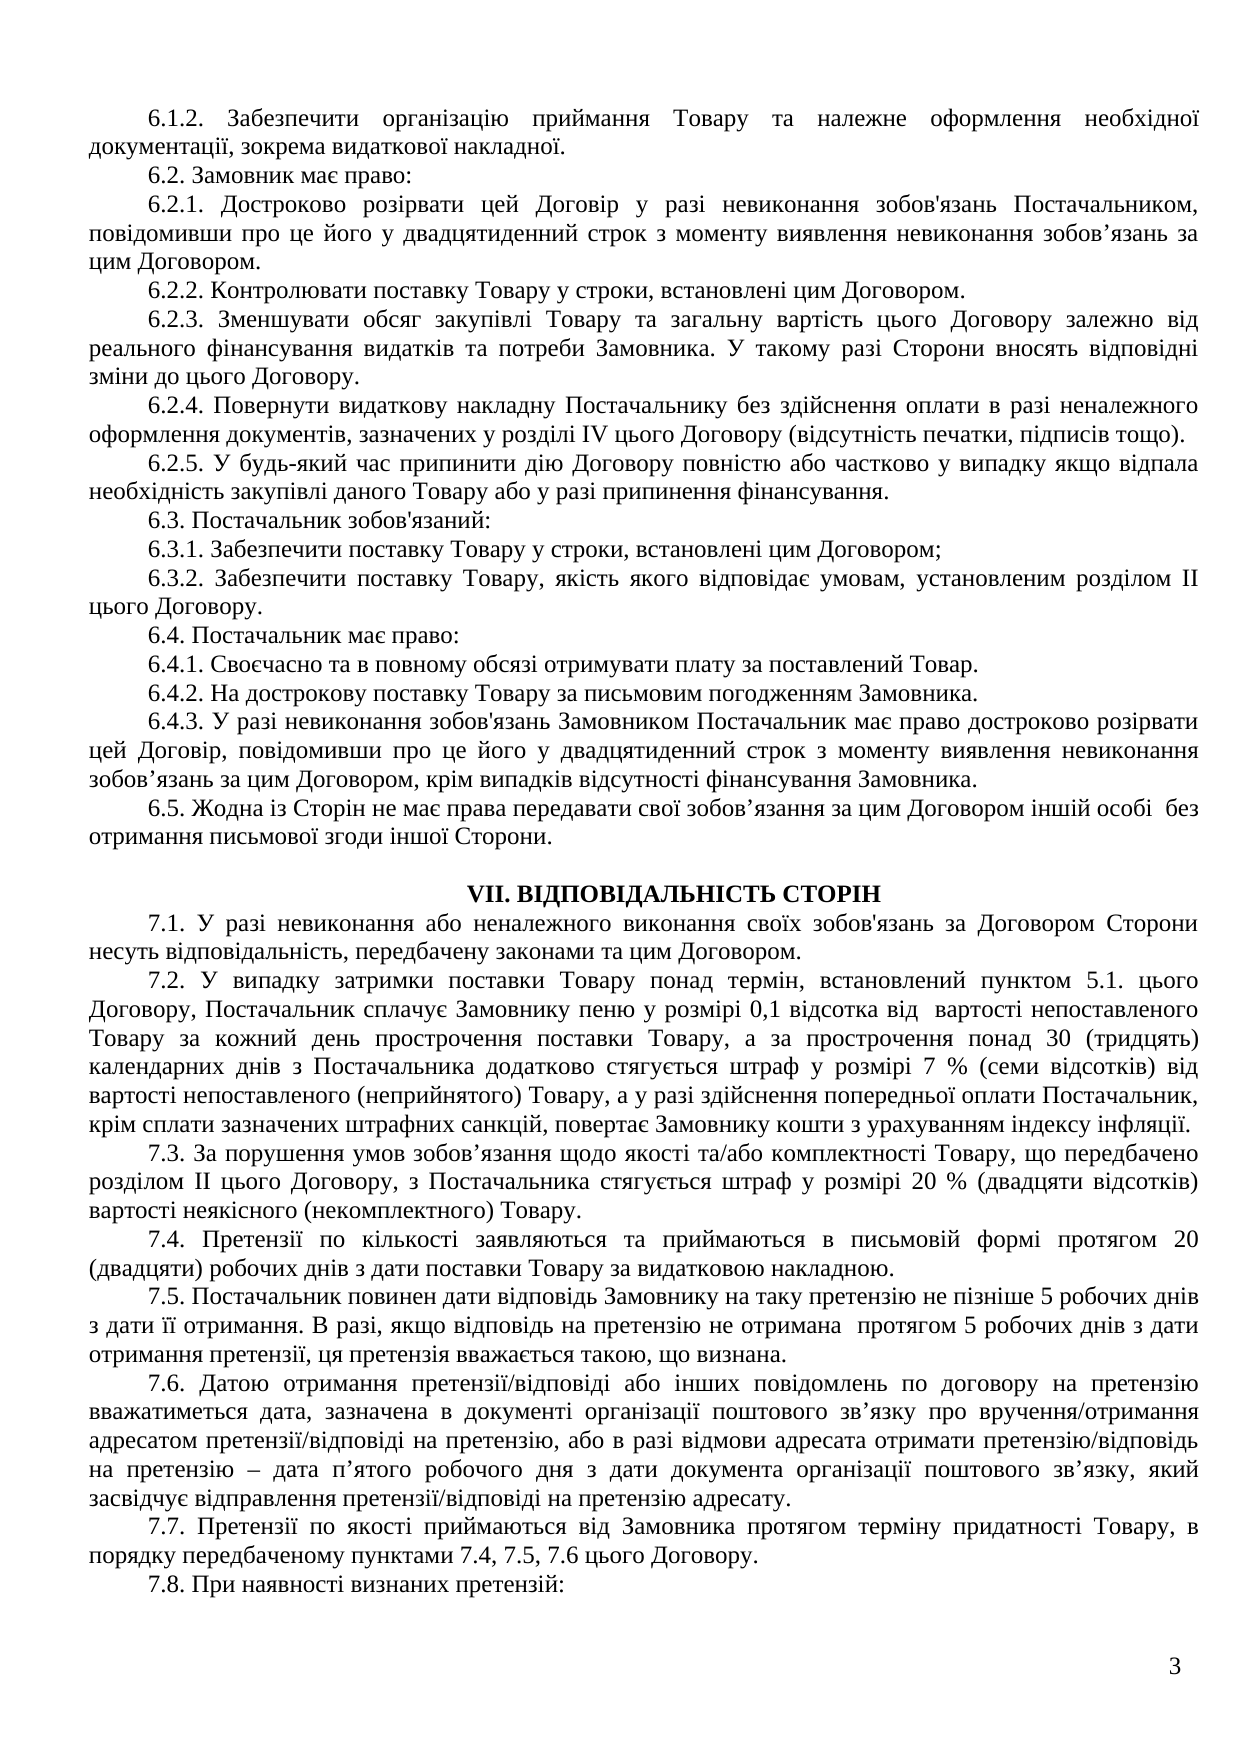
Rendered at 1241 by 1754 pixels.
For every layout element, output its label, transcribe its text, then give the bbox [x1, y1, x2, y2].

text 7.7. Претензії по якості приймаються від Замовника протягом терміну придатності Товару, в порядку передбаченому пунктами 7.4, 7.5, 7.6 цього Договору. [89, 1511, 1200, 1569]
text 6.1.2. Забезпечити організацію приймання Товару та належне оформлення необхідної документації, зокрема видаткової накладної. [89, 103, 1200, 160]
text 7.3. За порушення умов зобов’язання щодо якості та/або комплектності Товару, що передбачено розділом ІІ цього Договору, з Постачальника стягується штраф у розмірі 20 % (двадцяти відсотків) вартості неякісного (некомплектного) Товару. [89, 1138, 1200, 1224]
text 7.4. Претензії по кількості заявляються та приймаються в письмовій формі протягом 20 (двадцяти) робочих днів з дати поставки Товару за видатковою накладною. [89, 1224, 1200, 1281]
text 6.2.5. У будь-який час припинити дію Договору повністю або частково у випадку якщо відпала необхідність закупівлі даного Товару або у разі припинення фінансування. [89, 448, 1200, 505]
text 6.3.2. Забезпечити поставку Товару, якість якого відповідає умовам, установленим розділом II цього Договору. [89, 563, 1200, 620]
text VII. ВІДПОВІДАЛЬНІСТЬ СТОРІН [89, 879, 1200, 908]
text 6.4.2. На дострокову поставку Товару за письмовим погодженням Замовника. [89, 678, 1200, 706]
text 6.4. Постачальник має право: [89, 620, 1200, 649]
text 6.2.4. Повернути видаткову накладну Постачальнику без здійснення оплати в разі неналежного оформлення документів, зазначених у розділі IV цього Договору (відсутність печатки, підписів тощо). [89, 390, 1200, 448]
text 7.5. Постачальник повинен дати відповідь Замовнику на таку претензію не пізніше 5 робочих днів з дати її отримання. В разі, якщо відповідь на претензію не отримана протягом 5 робочих днів з дати отримання претензії, ця претензія вважається такою, що визнана. [89, 1281, 1200, 1368]
text 7.1. У разі невиконання або неналежного виконання своїх зобов'язань за Договором Сторони несуть відповідальність, передбачену законами та цим Договором. [89, 908, 1200, 965]
text 6.4.1. Своєчасно та в повному обсязі отримувати плату за поставлений Товар. [89, 649, 1200, 678]
text 6.5. Жодна із Сторін не має права передавати свої зобов’язання за цим Договором іншій особі без отримання письмової згоди іншої Сторони. [89, 793, 1200, 850]
text 6.2.3. Зменшувати обсяг закупівлі Товару та загальну вартість цього Договору залежно від реального фінансування видатків та потреби Замовника. У такому разі Сторони вносять відповідні зміни до цього Договору. [89, 304, 1200, 390]
text 7.2. У випадку затримки поставки Товару понад термін, встановлений пунктом 5.1. цього Договору, Постачальник сплачує Замовнику пеню у розмірі 0,1 відсотка від вартості непоставленого Товару за кожний день прострочення поставки Товару, а за прострочення понад 30 (тридцять) календарних днів з Постачальника додатково стягується штраф у розмірі 7 % (семи відсотків) від вартості непоставленого (неприйнятого) Товару, а у разі здійснення попередньої оплати Постачальник, крім сплати зазначених штрафних санкцій, повертає Замовнику кошти з урахуванням індексу інфляції. [89, 965, 1200, 1138]
text 6.2.2. Контролювати поставку Товару у строки, встановлені цим Договором. [89, 275, 1200, 304]
text 6.3.1. Забезпечити поставку Товару у строки, встановлені цим Договором; [89, 534, 1200, 563]
text 6.4.3. У разі невиконання зобов'язань Замовником Постачальник має право достроково розірвати цей Договір, повідомивши про це його у двадцятиденний строк з моменту виявлення невиконання зобов’язань за цим Договором, крім випадків відсутності фінансування Замовника. [89, 706, 1200, 793]
text 7.8. При наявності визнаних претензій: [89, 1569, 1200, 1598]
text 7.6. Датою отримання претензії/відповіді або інших повідомлень по договору на претензію вважатиметься дата, зазначена в документі організації поштового зв’язку про вручення/отримання адресатом претензії/відповіді на претензію, або в разі відмови адресата отримати претензію/відповідь на претензію – дата п’ятого робочого дня з дати документа організації поштового зв’язку, який засвідчує відправлення претензії/відповіді на претензію адресату. [89, 1368, 1200, 1511]
text 6.2.1. Достроково розірвати цей Договір у разі невиконання зобов'язань Постачальником, повідомивши про це його у двадцятиденний строк з моменту виявлення невиконання зобов’язань за цим Договором. [89, 189, 1200, 275]
text 6.3. Постачальник зобов'язаний: [89, 505, 1200, 534]
text 6.2. Замовник має право: [89, 160, 1200, 189]
